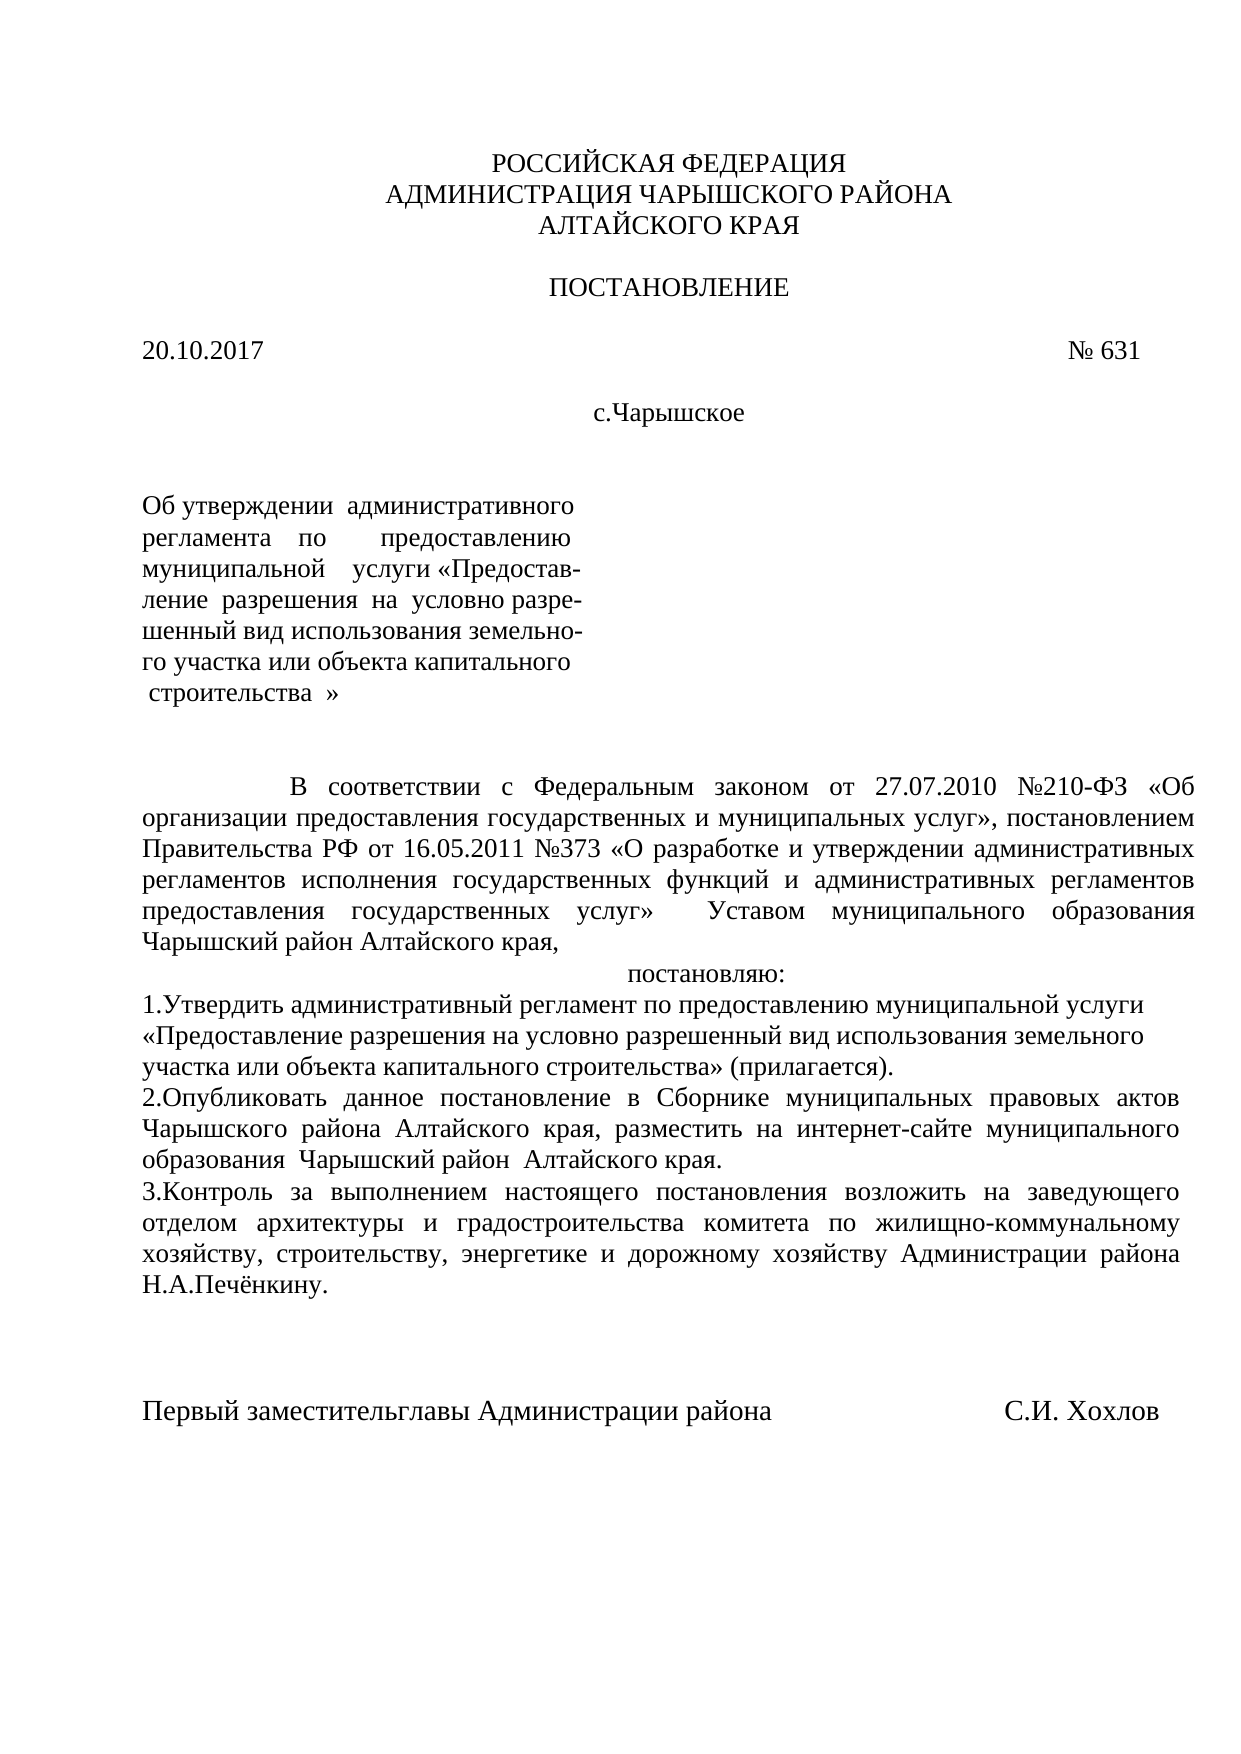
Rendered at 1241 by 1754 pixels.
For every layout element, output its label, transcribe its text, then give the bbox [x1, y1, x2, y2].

text Первый заместительглавы Администрации района С.И. Хохлов [142, 1393, 1181, 1426]
text ление разрешения на условно разре- [142, 583, 1196, 614]
text регламента по предоставлению [142, 521, 1196, 552]
text го участка или объекта капитального [142, 645, 1196, 676]
text с.Чарышское [142, 396, 1196, 427]
text участка или объекта капитального строительства» (прилагается). [142, 1050, 1181, 1081]
text АДМИНИСТРАЦИЯ ЧАРЫШСКОГО РАЙОНА [142, 178, 1196, 209]
text РОССИЙСКАЯ ФЕДЕРАЦИЯ [142, 147, 1196, 178]
text муниципальной услуги «Предостав- [142, 552, 1196, 583]
text 20.10.2017 № 631 [142, 334, 1196, 365]
text В соответствии с Федеральным законом от 27.07.2010 №210-ФЗ «Об организации предоставления государственных и муниципальных услуг», постановлением Правительства РФ от 16.05.2011 №373 «О разработке и утверждении административных регламентов исполнения государственных функций и административных регламентов предоставления государственных услуг» Уставом муниципального образования Чарышский район Алтайского края, [142, 770, 1196, 957]
text АЛТАЙСКОГО КРАЯ [142, 209, 1196, 240]
text 3.Контроль за выполнением настоящего постановления возложить на заведующего отделом архитектуры и градостроительства комитета по жилищно-коммунальному хозяйству, строительству, энергетике и дорожному хозяйству Администрации района Н.А.Печёнкину. [142, 1175, 1181, 1299]
text постановляю: [142, 957, 1196, 988]
text Об утверждении административного [142, 489, 1196, 521]
text 1.Утвердить административный регламент по предоставлению муниципальной услуги «Предоставление разрешения на условно разрешенный вид использования земельного [142, 988, 1181, 1050]
text шенный вид использования земельно- [142, 614, 1196, 645]
text ПОСТАНОВЛЕНИЕ [142, 271, 1196, 303]
text 2.Опубликовать данное постановление в Сборнике муниципальных правовых актов Чарышского района Алтайского края, разместить на интернет-сайте муниципального образования Чарышский район Алтайского края. [142, 1081, 1181, 1175]
text строительства » [142, 676, 1196, 707]
